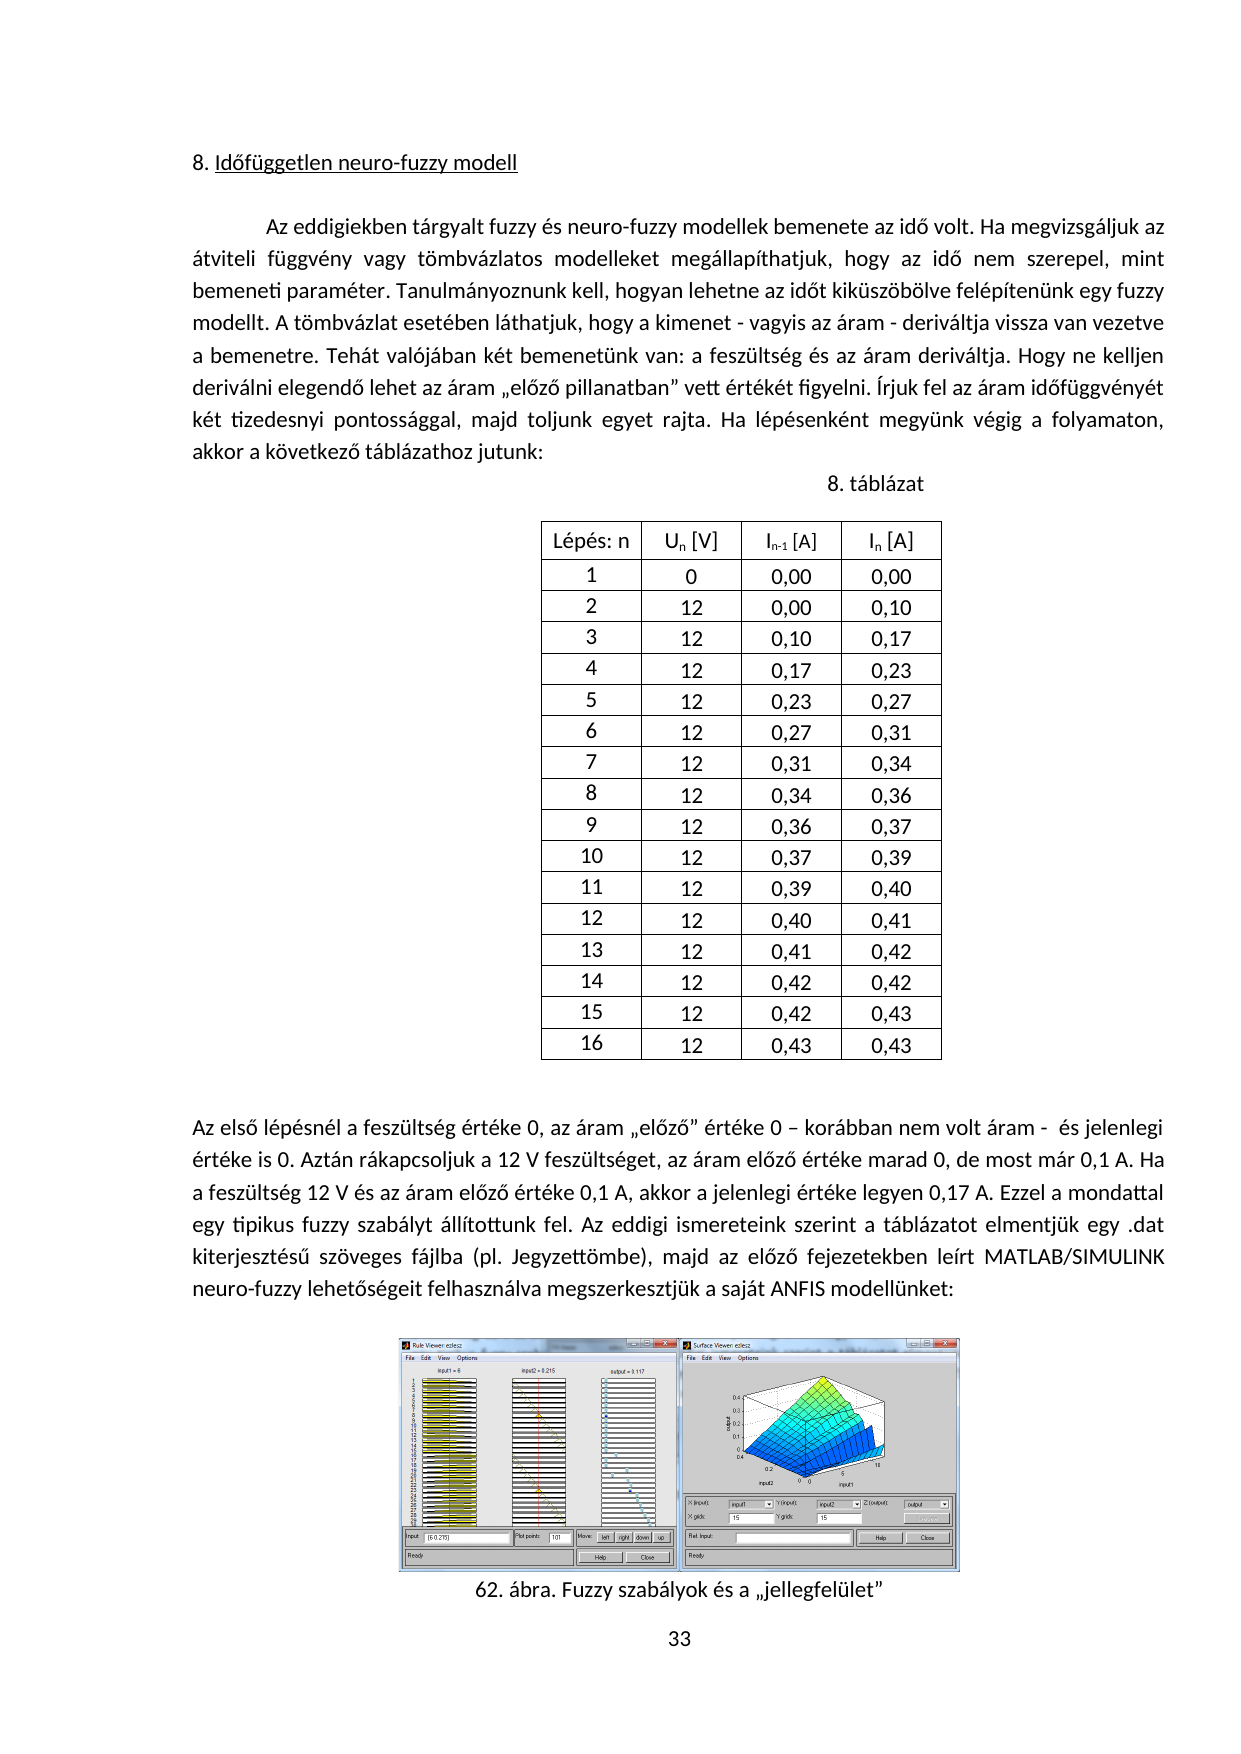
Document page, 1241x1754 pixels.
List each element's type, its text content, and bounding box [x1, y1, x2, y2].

table_cell 0,42 [742, 966, 841, 996]
table_cell 8 [542, 779, 641, 809]
table_cell 0,00 [742, 560, 841, 590]
table_cell 0,17 [842, 622, 941, 652]
table_cell 0,23 [842, 654, 941, 684]
table_cell 0,31 [742, 747, 841, 777]
table_cell 4 [542, 654, 641, 684]
table_cell 0,36 [742, 810, 841, 840]
table_cell 12 [642, 779, 741, 809]
table_cell 0,41 [742, 935, 841, 965]
table_cell 12 [642, 716, 741, 746]
table_header In [A] [842, 522, 941, 559]
table_cell 12 [642, 904, 741, 934]
picture [398, 1338, 960, 1572]
table_cell 0,00 [742, 591, 841, 621]
table_cell 0,34 [742, 779, 841, 809]
table_cell 0,00 [842, 560, 941, 590]
table_cell 0,43 [842, 997, 941, 1027]
table_cell 0,17 [742, 654, 841, 684]
table_cell 12 [642, 685, 741, 715]
table_header Un [V] [642, 522, 741, 559]
table_cell 12 [642, 622, 741, 652]
text 8. táblázat [192, 469, 1167, 497]
table_cell 12 [642, 935, 741, 965]
table_cell 0,37 [742, 841, 841, 871]
table_header In-1 [A] [742, 522, 841, 559]
table_cell 12 [642, 591, 741, 621]
text Az első lépésnél a feszültség értéke 0, az áram „előző” értéke 0 – korábban nem volt áram - és jelenlegi értéke is 0. Aztán rákapcsoljuk a 12 V feszültséget, az áram előző értéke marad 0, de most már 0,1 A. Ha a feszültség 12 V és az áram előző értéke 0,1 A, akkor a jelenlegi értéke legyen 0,17 A. Ezzel a mondattal egy tipikus fuzzy szabályt állítottunk fel. Az eddigi ismereteink szerint a táblázatot elmentjük egy .dat kiterjesztésű szöveges fájlba (pl. Jegyzettömbe), majd az előző fejezetekben leírt MATLAB/SIMULINK neuro-fuzzy lehetőségeit felhasználva megszerkesztjük a saját ANFIS modellünket: [192, 1113, 1167, 1302]
table_cell 0,23 [742, 685, 841, 715]
table_cell 0,27 [842, 685, 941, 715]
table_cell 9 [542, 810, 641, 840]
table_cell 0,39 [742, 872, 841, 902]
table_cell 0,36 [842, 779, 941, 809]
table_cell 0,10 [842, 591, 941, 621]
table_cell 0,37 [842, 810, 941, 840]
table_cell 0,34 [842, 747, 941, 777]
table_cell 0 [642, 560, 741, 590]
table_cell 0,40 [842, 872, 941, 902]
table_cell 0,41 [842, 904, 941, 934]
table_cell 14 [542, 966, 641, 996]
table_cell 15 [542, 997, 641, 1027]
table_cell 13 [542, 935, 641, 965]
table_cell 11 [542, 872, 641, 902]
table_cell 0,31 [842, 716, 941, 746]
table_cell 12 [642, 997, 741, 1027]
table_cell 6 [542, 716, 641, 746]
text 8. Időfüggetlen neuro-fuzzy modell [192, 148, 1167, 176]
table_cell 2 [542, 591, 641, 621]
table_cell 10 [542, 841, 641, 871]
table_cell 12 [642, 810, 741, 840]
text 62. ábra. Fuzzy szabályok és a „jellegfelület” [192, 1576, 1167, 1603]
table_cell 5 [542, 685, 641, 715]
table_cell 12 [642, 872, 741, 902]
table_cell 0,39 [842, 841, 941, 871]
table_cell 12 [642, 1029, 741, 1059]
table_cell 1 [542, 560, 641, 590]
table_cell 0,10 [742, 622, 841, 652]
table_cell 7 [542, 747, 641, 777]
table_cell 0,42 [842, 935, 941, 965]
table_header Lépés: n [542, 522, 641, 559]
table_cell 12 [642, 841, 741, 871]
table_cell 12 [642, 747, 741, 777]
table_cell 0,43 [842, 1029, 941, 1059]
text Az eddigiekben tárgyalt fuzzy és neuro-fuzzy modellek bemenete az idő volt. Ha megvizsgáljuk az átviteli függvény vagy tömbvázlatos modelleket megállapíthatjuk, hogy az idő nem szerepel, mint bemeneti paraméter. Tanulmányoznunk kell, hogyan lehetne az időt kiküszöbölve felépítenünk egy fuzzy modellt. A tömbvázlat esetében láthatjuk, hogy a kimenet - vagyis az áram - deriváltja vissza van vezetve a bemenetre. Tehát valójában két bemenetünk van: a feszültség és az áram deriváltja. Hogy ne kelljen deriválni elegendő lehet az áram „előző pillanatban” vett értékét figyelni. Írjuk fel az áram időfüggvényét két tizedesnyi pontossággal, majd toljunk egyet rajta. Ha lépésenként megyünk végig a folyamaton, akkor a következő táblázathoz jutunk: [192, 212, 1167, 465]
table_cell 12 [642, 966, 741, 996]
table_cell 0,43 [742, 1029, 841, 1059]
table_cell 16 [542, 1029, 641, 1059]
table_cell 0,42 [742, 997, 841, 1027]
table_cell 0,42 [842, 966, 941, 996]
table_cell 0,27 [742, 716, 841, 746]
table_cell 3 [542, 622, 641, 652]
table_cell 0,40 [742, 904, 841, 934]
table_cell 12 [642, 654, 741, 684]
table_cell 12 [542, 904, 641, 934]
